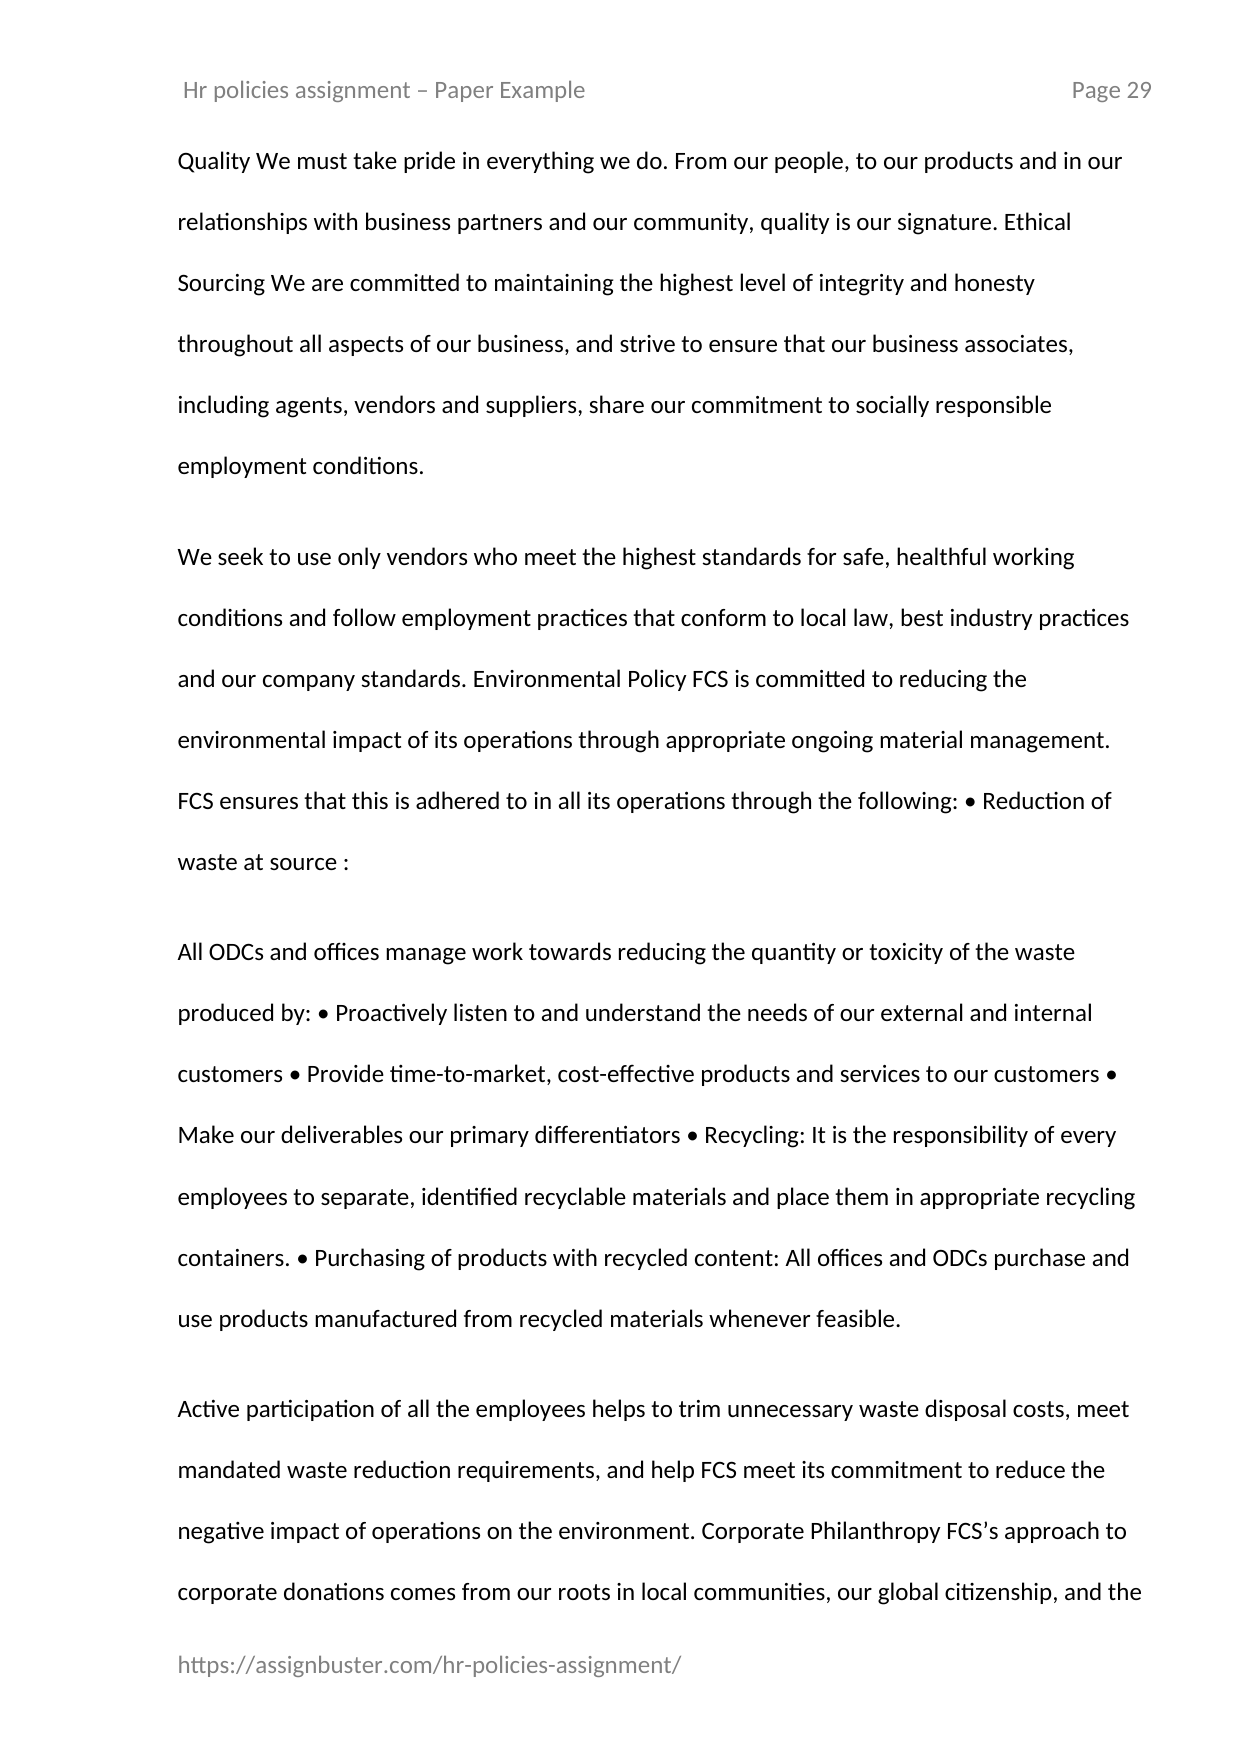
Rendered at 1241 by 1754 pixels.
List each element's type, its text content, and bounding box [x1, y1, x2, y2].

text Quality We must take pride in everything we do. From our people, to our products and in our relationships with business partners and our community, quality is our signature. Ethical Sourcing We are committed to maintaining the highest level of integrity and honesty throughout all aspects of our business, and strive to ensure that our business associates, including agents, vendors and suppliers, share our commitment to socially responsible employment conditions. [177, 145, 1152, 481]
text We seek to use only vendors who meet the highest standards for safe, healthful working conditions and follow employment practices that conform to local law, best industry practices and our company standards. Environmental Policy FCS is committed to reducing the environmental impact of its operations through appropriate ongoing material management. FCS ensures that this is adhered to in all its operations through the following: • Reduction of waste at source : [177, 541, 1152, 876]
text All ODCs and offices manage work towards reducing the quantity or toxicity of the waste produced by: • Proactively listen to and understand the needs of our external and internal customers • Provide time-to-market, cost-effective products and services to our customers • Make our deliverables our primary differentiators • Recycling: It is the responsibility of every employees to separate, identified recyclable materials and place them in appropriate recycling containers. • Purchasing of products with recycled content: All offices and ODCs purchase and use products manufactured from recycled materials whenever feasible. [177, 936, 1152, 1333]
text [177, 1393, 1152, 1607]
